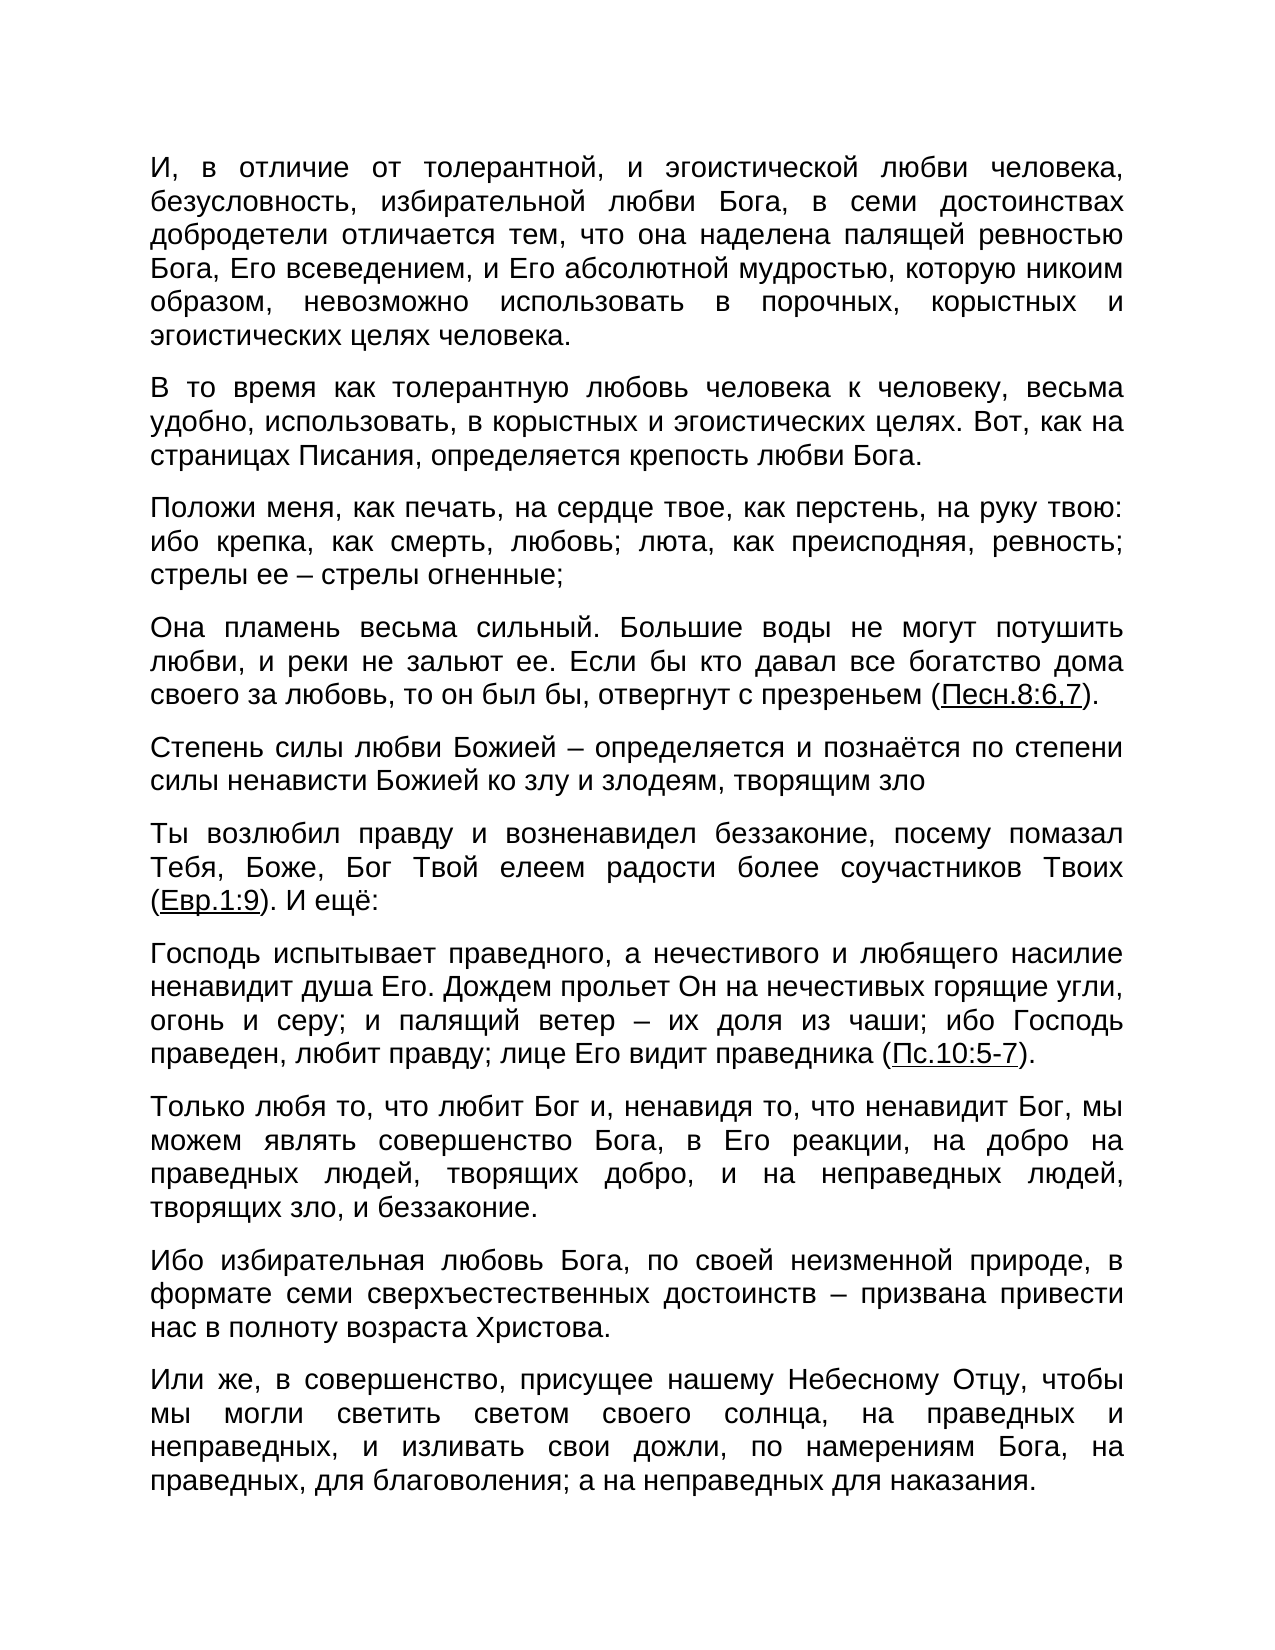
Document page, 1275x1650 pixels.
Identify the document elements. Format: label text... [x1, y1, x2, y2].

text Степень силы любви Божией – определяется и познаётся по степени силы ненависти Божией ко злу и злодеям, творящим зло [150, 730, 1125, 797]
text Только любя то, что любит Бог и, ненавидя то, что ненавидит Бог, мы можем являть совершенство Бога, в Его реакции, на добро на праведных людей, творящих добро, и на неправедных людей, творящих зло, и беззаконие. [150, 1089, 1125, 1223]
text В то время как толерантную любовь человека к человеку, весьма удобно, использовать, в корыстных и эгоистических целях. Вот, как на страницах Писания, определяется крепость любви Бога. [150, 370, 1125, 471]
text Господь испытывает праведного, а нечестивого и любящего насилие ненавидит душа Его. Дождем прольет Он на нечестивых горящие угли, огонь и серу; и палящий ветер – их доля из чаши; ибо Господь праведен, любит правду; лице Его видит праведника (Пс.10:5-7). [150, 936, 1125, 1070]
text Ты возлюбил правду и возненавидел беззаконие, посему помазал Тебя, Боже, Бог Твой елеем радости более соучастников Твоих (Евр.1:9). И ещё: [150, 816, 1125, 917]
text Или же, в совершенство, присущее нашему Небесному Отцу, чтобы мы могли светить светом своего солнца, на праведных и неправедных, и изливать свои дожли, по намерениям Бога, на праведных, для благоволения; а на неправедных для наказания. [150, 1362, 1125, 1496]
text Она пламень весьма сильный. Большие воды не могут потушить любви, и реки не зальют ее. Если бы кто давал все богатство дома своего за любовь, то он был бы, отвергнут с презреньем (Песн.8:6,7). [150, 610, 1125, 711]
text Положи меня, как печать, на сердце твое, как перстень, на руку твою: ибо крепка, как смерть, любовь; люта, как преисподняя, ревность; стрелы ее – стрелы огненные; [150, 490, 1125, 591]
text Ибо избирательная любовь Бога, по своей неизменной природе, в формате семи сверхъестественных достоинств – призвана привести нас в полноту возраста Христова. [150, 1242, 1125, 1343]
text И, в отличие от толерантной, и эгоистической любви человека, безусловность, избирательной любви Бога, в семи достоинствах добродетели отличается тем, что она наделена палящей ревностью Бога, Его всеведением, и Его абсолютной мудростью, которую никоим образом, невозможно использовать в порочных, корыстных и эгоистических целях человека. [150, 150, 1125, 351]
